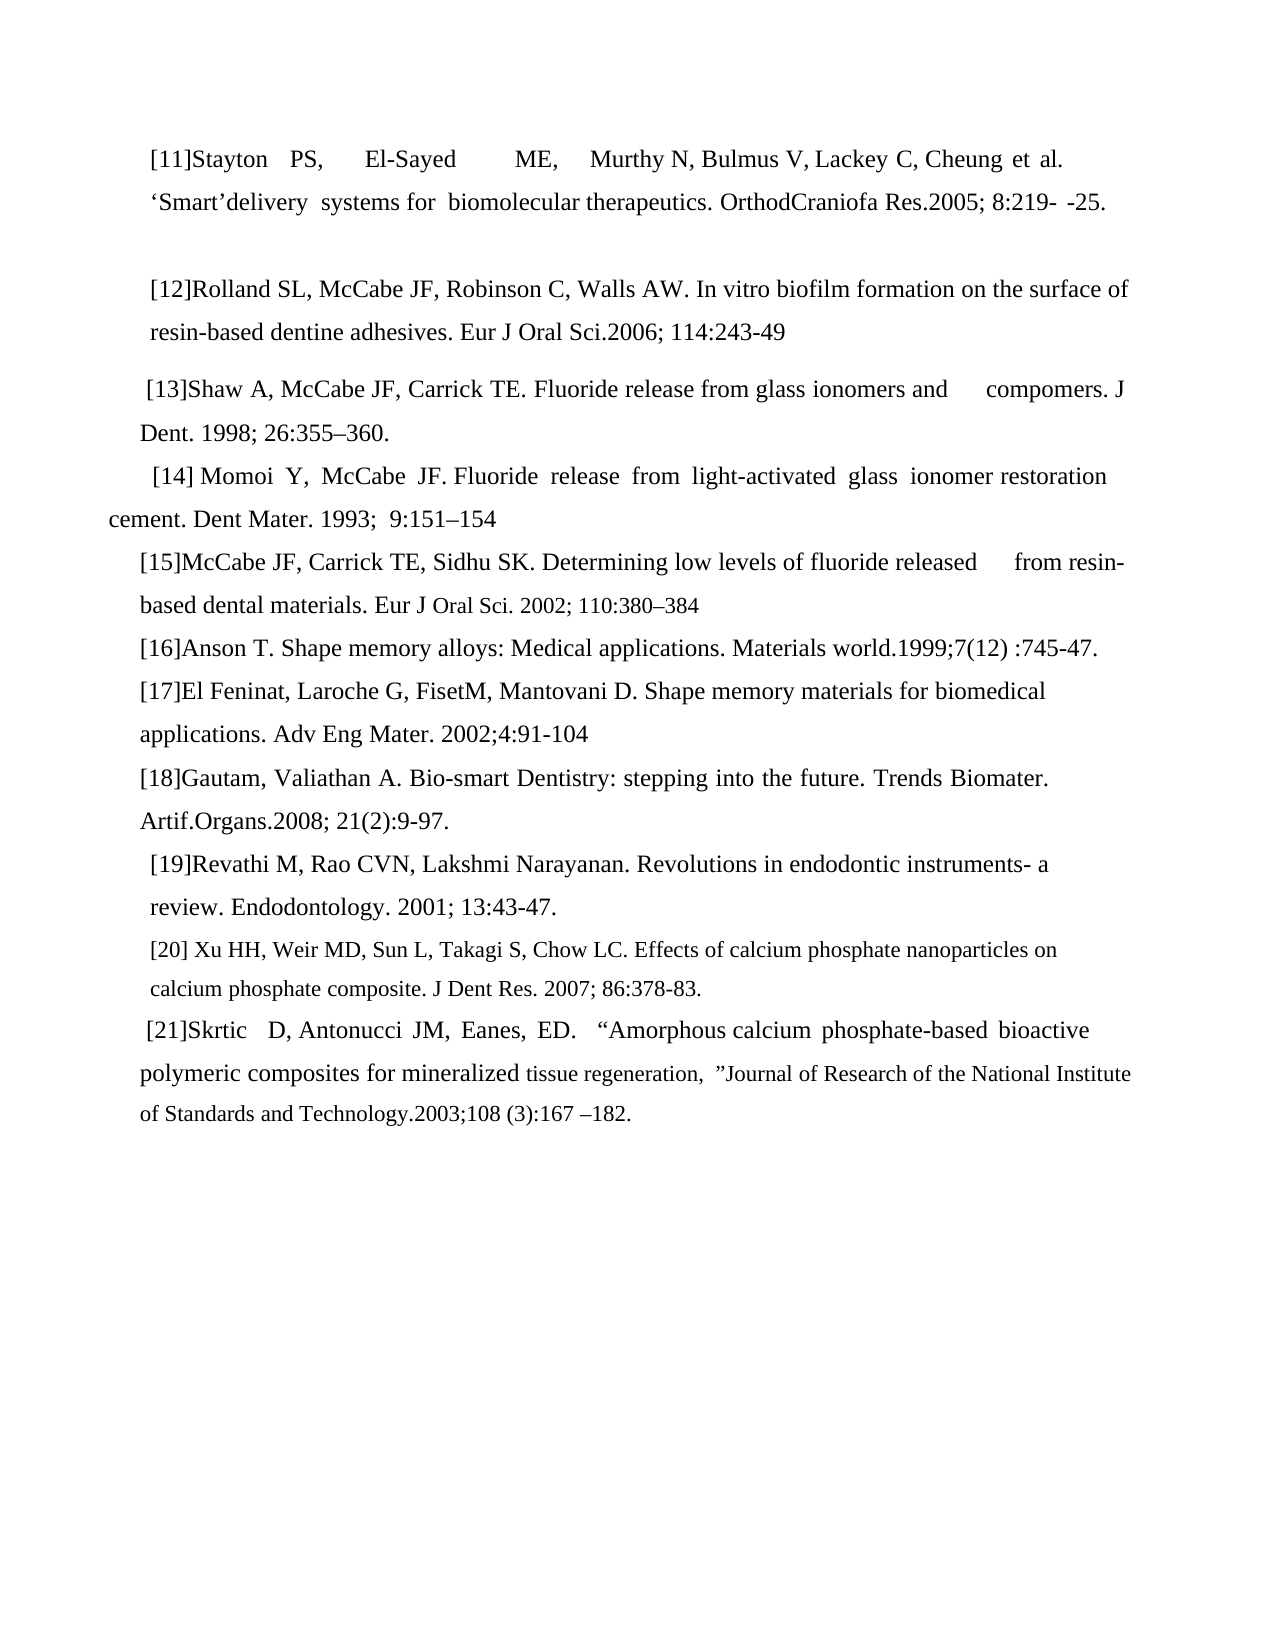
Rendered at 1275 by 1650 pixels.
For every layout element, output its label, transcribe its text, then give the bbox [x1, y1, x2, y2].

text [17]El Feninat, Laroche G, FisetM, Mantovani D. Shape memory materials for biomedical applications. Adv Eng Mater. 2002;4:91-104 [139, 676, 1137, 748]
text [21]Skrtic D, Antonucci JM, Eanes, ED. “Amorphous calcium phosphate-based bioactive polymeric composites for mineralized tissue regeneration, ”Journal of Research of the National Institute of Standards and Technology.2003;108 (3):167 –182. [139, 1015, 1137, 1126]
text [18]Gautam, Valiathan A. Bio-smart Dentistry: stepping into the future. Trends Biomater. Artif.Organs.2008; 21(2):9-97. [139, 763, 1124, 834]
list [20] Xu HH, Weir MD, Sun L, Takagi S, Chow LC. Effects of calcium phosphate nanoparticles on calcium phosphate composite. J Dent Res. 2007; 86:378-83. [150, 936, 1125, 1002]
text [15]McCabe JF, Carrick TE, Sidhu SK. Determining low levels of fluoride released from resin- based dental materials. Eur J Oral Sci. 2002; 110:380–384 [139, 547, 1137, 619]
text [11]Stayton PS, El-Sayed ME, Murthy N, Bulmus V, Lackey C, Cheung et al. ‘Smart’delivery systems for biomolecular therapeutics. OrthodCraniofa Res.2005; 8:219- -25. [150, 144, 1137, 216]
text [16]Anson T. Shape memory alloys: Medical applications. Materials world.1999;7(12) :745-47. [139, 633, 1137, 662]
list [19]Revathi M, Rao CVN, Lakshmi Narayanan. Revolutions in endodontic instruments- a review. Endodontology. 2001; 13:43-47. [150, 849, 1125, 921]
text [12]Rolland SL, McCabe JF, Robinson C, Walls AW. In vitro biofilm formation on the surface of resin-based dentine adhesives. Eur J Oral Sci.2006; 114:243-49 [150, 274, 1137, 346]
text [14] Momoi Y, McCabe JF. Fluoride release from light-activated glass ionomer restoration cement. Dent Mater. 1993; 9:151–154 [108, 461, 1125, 533]
text [13]Shaw A, McCabe JF, Carrick TE. Fluoride release from glass ionomers and compomers. J Dent. 1998; 26:355–360. [139, 374, 1125, 446]
